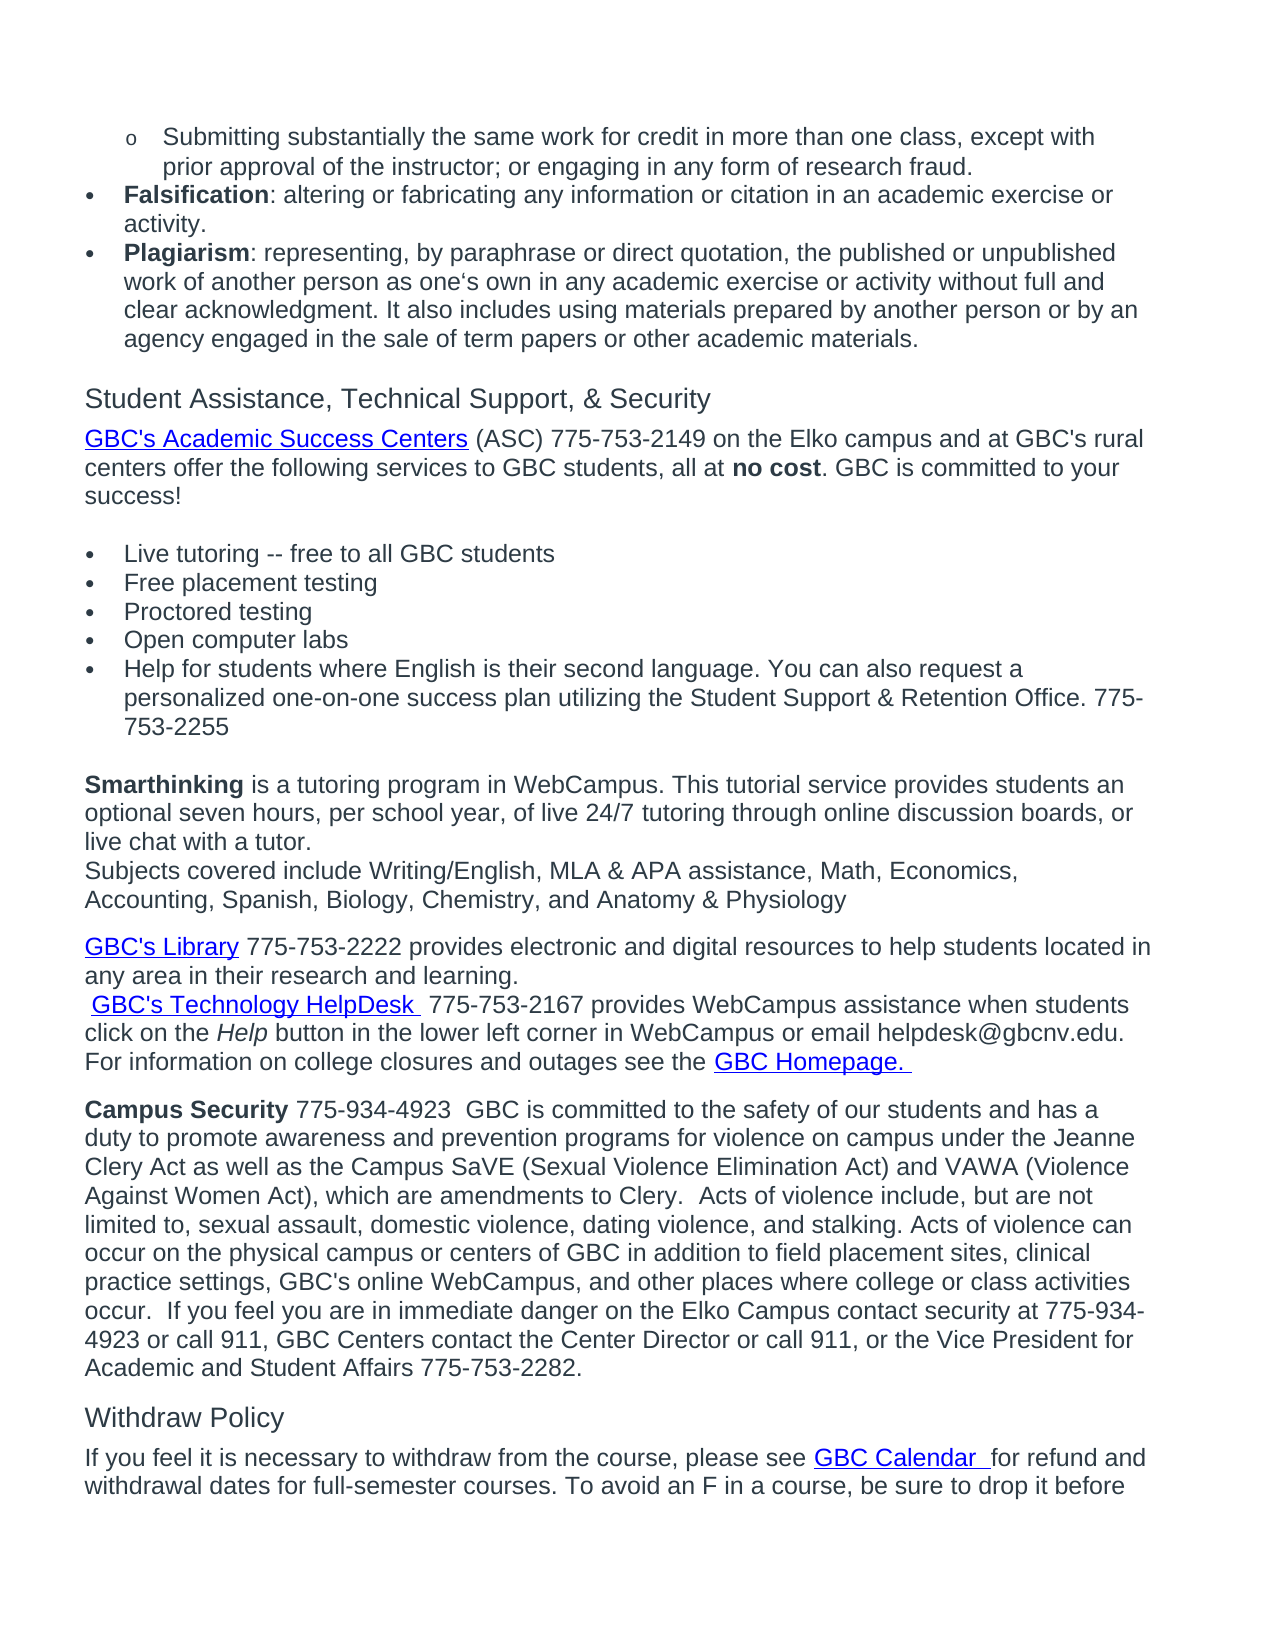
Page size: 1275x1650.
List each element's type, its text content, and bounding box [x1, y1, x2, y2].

list Plagiarism: representing, by paraphrase or direct quotation, the published or unpublished work of another person as one‘s own in any academic exercise or activity without full and clear acknowledgment. It also includes using materials prepared by another person or by an agency engaged in the sale of term papers or other academic materials. [86, 238, 1153, 353]
text GBC's Academic Success Centers (ASC) 775-753-2149 on the Elko campus and at GBC's rural centers offer the following services to GBC students, all at no cost. GBC is committed to your success! [84, 424, 1153, 510]
text Withdraw Policy [84, 1401, 1153, 1433]
list Submitting substantially the same work for credit in more than one class, except with prior approval of the instructor; or engaging in any form of research fraud. [125, 122, 1153, 180]
text Smarthinking is a tutoring program in WebCampus. This tutorial service provides students an optional seven hours, per school year, of live 24/7 tutoring through online discussion boards, or live chat with a tutor. Subjects covered include Writing/English, MLA & APA assistance, Math, Economics, Accounting, Spanish, Biology, Chemistry, and Anatomy & Physiology [84, 769, 1153, 913]
text For information on college closures and outages see the GBC Homepage. [84, 1047, 1153, 1076]
text Student Assistance, Technical Support, & Security [84, 382, 1153, 414]
text GBC's Technology HelpDesk 775-753-2167 provides WebCampus assistance when students click on the Help button in the lower left corner in WebCampus or email helpdesk@gbcnv.edu. [84, 989, 1153, 1047]
list Open computer labs [86, 625, 1153, 654]
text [84, 1443, 1153, 1500]
list Proctored testing [86, 597, 1153, 625]
list Free placement testing [86, 568, 1153, 597]
text GBC's Library 775-753-2222 provides electronic and digital resources to help students located in any area in their research and learning. [84, 932, 1153, 989]
list Falsification: altering or fabricating any information or citation in an academic exercise or activity. [86, 180, 1153, 238]
list Live tutoring -- free to all GBC students [86, 539, 1153, 568]
list Help for students where English is their second language. You can also request a personalized one-on-one success plan utilizing the Student Support & Retention Office. 775-753-2255 [86, 654, 1153, 740]
text Campus Security 775-934-4923 GBC is committed to the safety of our students and has a duty to promote awareness and prevention programs for violence on campus under the Jeanne Clery Act as well as the Campus SaVE (Sexual Violence Elimination Act) and VAWA (Violence Against Women Act), which are amendments to Clery. Acts of violence include, but are not limited to, sexual assault, domestic violence, dating violence, and stalking. Acts of violence can occur on the physical campus or centers of GBC in addition to field placement sites, clinical practice settings, GBC's online WebCampus, and other places where college or class activities occur. If you feel you are in immediate danger on the Elko Campus contact security at 775-934-4923 or call 911, GBC Centers contact the Center Director or call 911, or the Vice President for Academic and Student Affairs 775-753-2282. [84, 1094, 1153, 1382]
